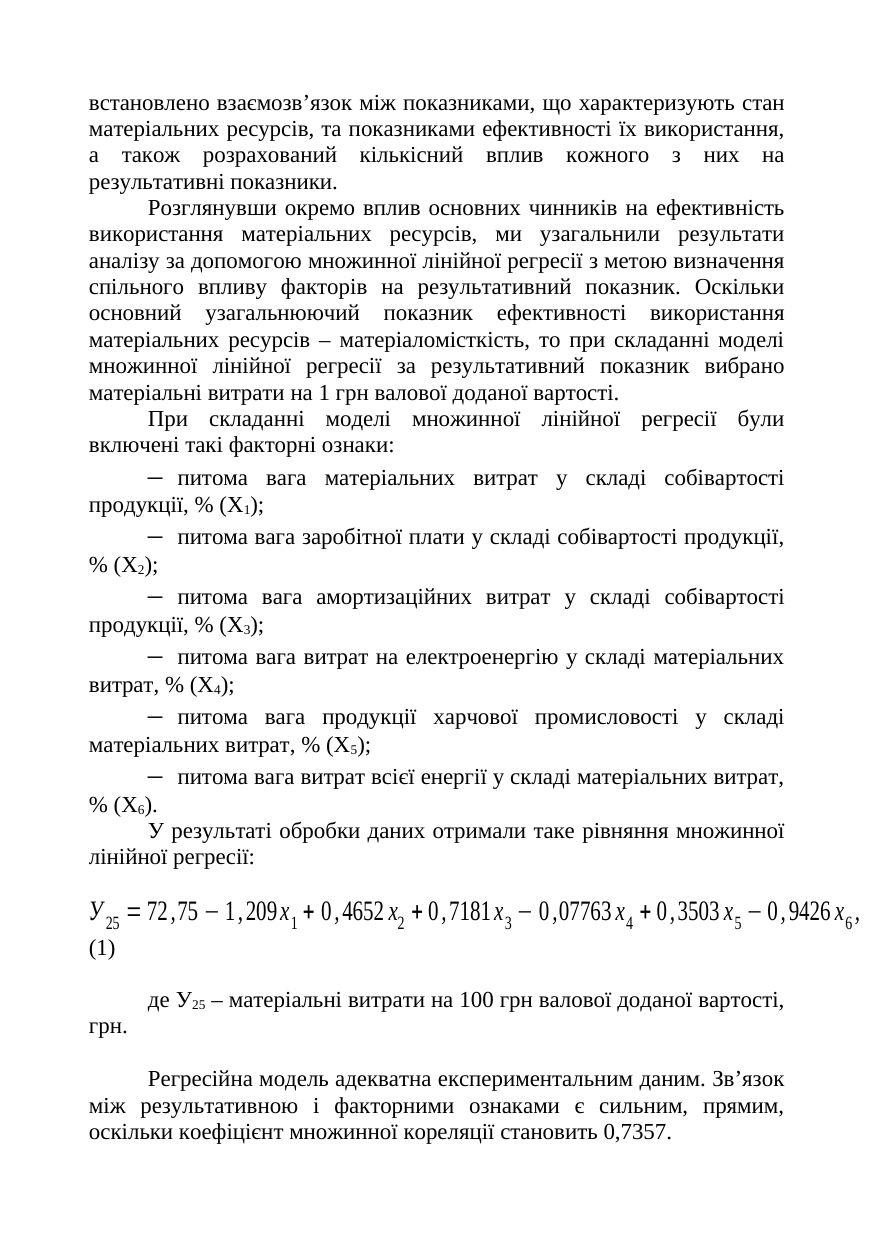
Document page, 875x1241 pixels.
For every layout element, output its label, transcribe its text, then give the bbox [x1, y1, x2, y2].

text У результаті обробки даних отримали таке рівняння множинної лінійної регресії: [89, 817, 785, 870]
list питома вага продукції харчової промисловості у складі матеріальних витрат, % (Х5); [89, 697, 785, 757]
text Розглянувши окремо вплив основних чинників на ефективність використання матеріальних ресурсів, ми узагальнили результати аналізу за допомогою множинної лінійної регресії з метою визначення спільного впливу факторів на результативний показник. Оскільки основний узагальнюючий показник ефективності використання матеріальних ресурсів – матеріаломісткість, то при складанні моделі множинної лінійної регресії за результативний показник вибрано матеріальні витрати на 1 грн валової доданої вартості. [89, 194, 785, 405]
text де У25 – матеріальні витрати на 100 грн валової доданої вартості, грн. [89, 986, 785, 1039]
list питома вага амортизаційних витрат у складі собівартості продукції, % (Х3); [89, 577, 785, 637]
list питома вага витрат всієї енергії у складі матеріальних витрат, % (Х6). [89, 757, 785, 817]
text (1) [89, 896, 785, 960]
list питома вага витрат на електроенергію у складі матеріальних витрат, % (Х4); [89, 637, 785, 697]
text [89, 89, 785, 194]
list питома вага матеріальних витрат у складі собівартості продукції, % (Х1); [89, 458, 785, 517]
text При складанні моделі множинної лінійної регресії були включені такі факторні ознаки: [89, 405, 785, 458]
text Регресійна модель адекватна експериментальним даним. Зв’язок між результативною і факторними ознаками є сильним, прямим, оскільки коефіцієнт множинної кореляції становить 0,7357. [89, 1065, 785, 1144]
list питома вага заробітної плати у складі собівартості продукції, % (Х2); [89, 517, 785, 577]
